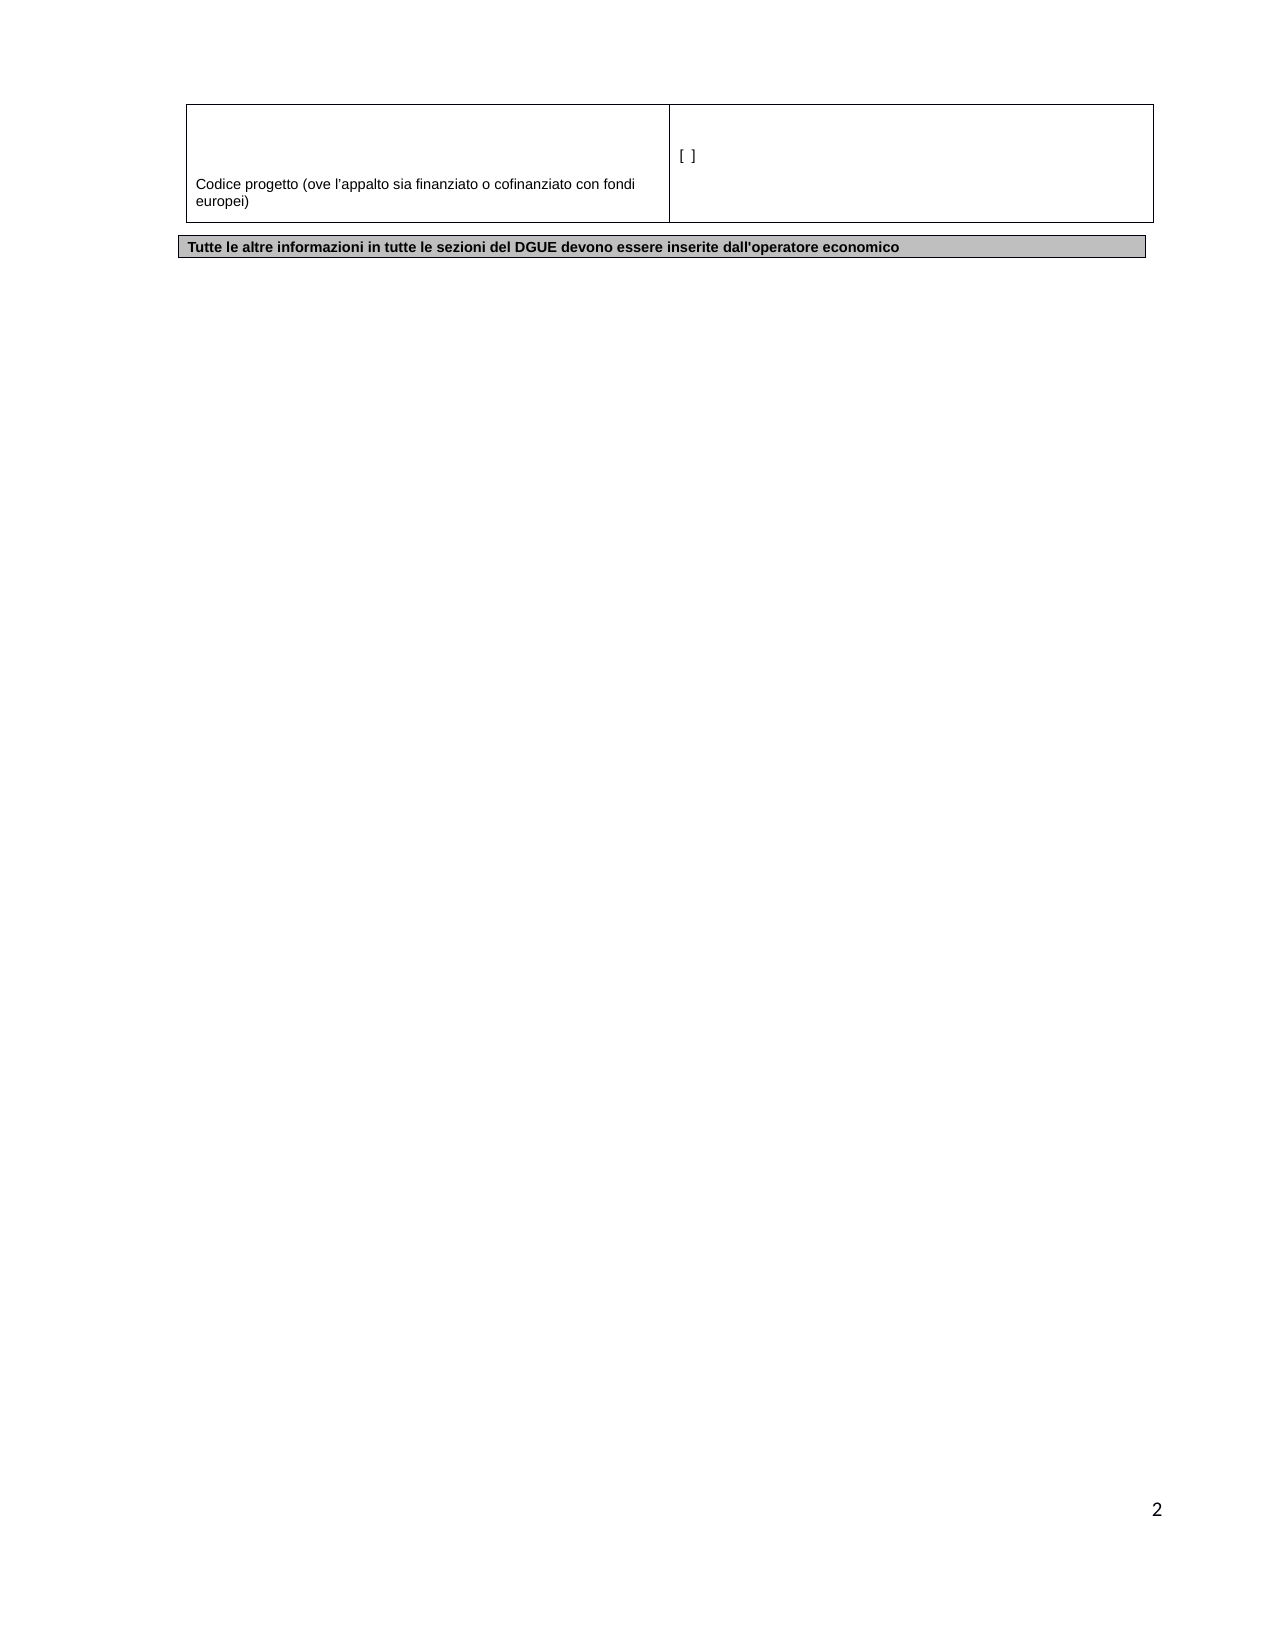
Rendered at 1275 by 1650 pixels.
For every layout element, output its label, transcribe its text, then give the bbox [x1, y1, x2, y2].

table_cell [187, 105, 669, 222]
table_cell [670, 105, 1153, 222]
text Tutte le altre informazioni in tutte le sezioni del DGUE devono essere inserite dall'operatore economico [179, 236, 1145, 257]
